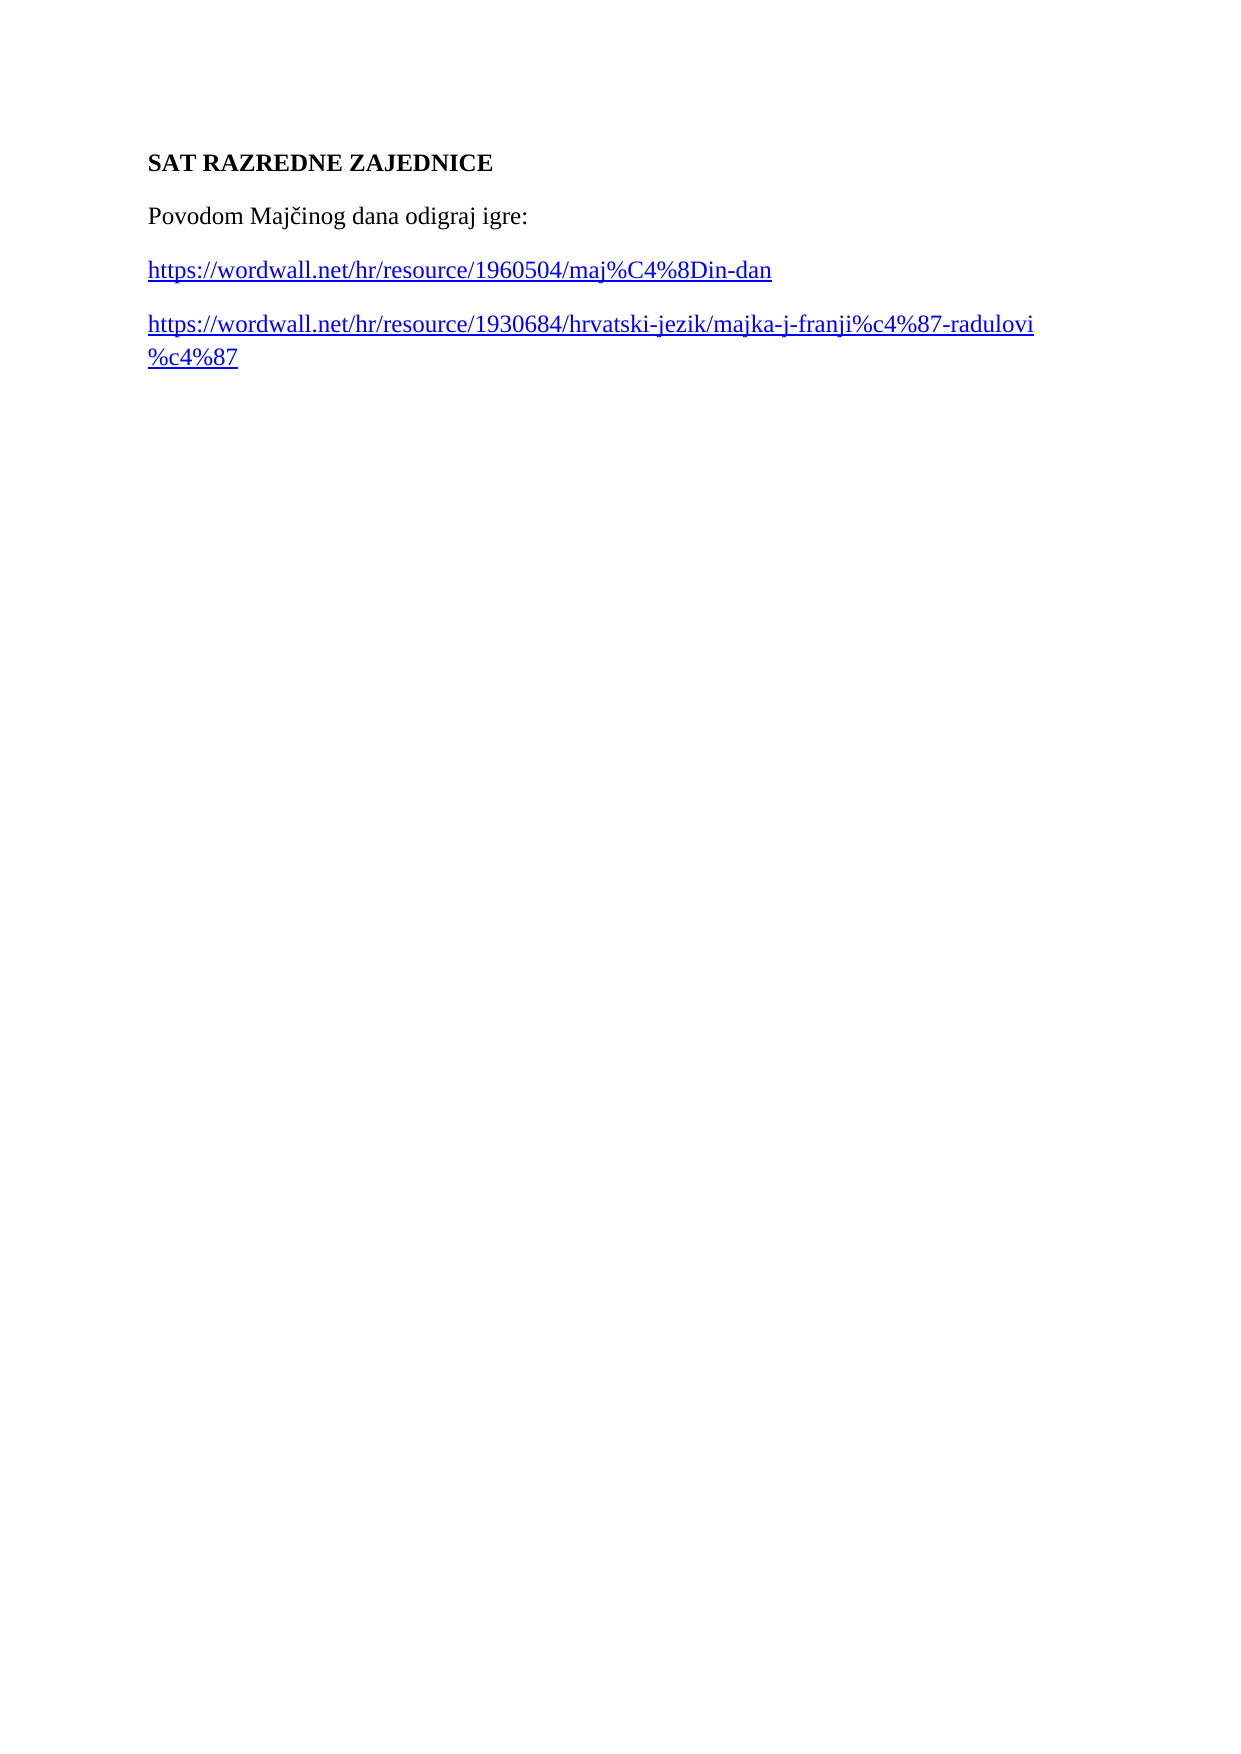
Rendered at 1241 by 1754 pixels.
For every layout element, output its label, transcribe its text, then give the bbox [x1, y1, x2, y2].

text Povodom Majčinog dana odigraj igre: [148, 201, 1093, 230]
text SAT RAZREDNE ZAJEDNICE [148, 148, 1093, 176]
text https://wordwall.net/hr/resource/1930684/hrvatski-jezik/majka-j-franji%c4%87-radulovi%c4%87 [148, 309, 1093, 371]
text https://wordwall.net/hr/resource/1960504/maj%C4%8Din-dan [148, 255, 1093, 284]
